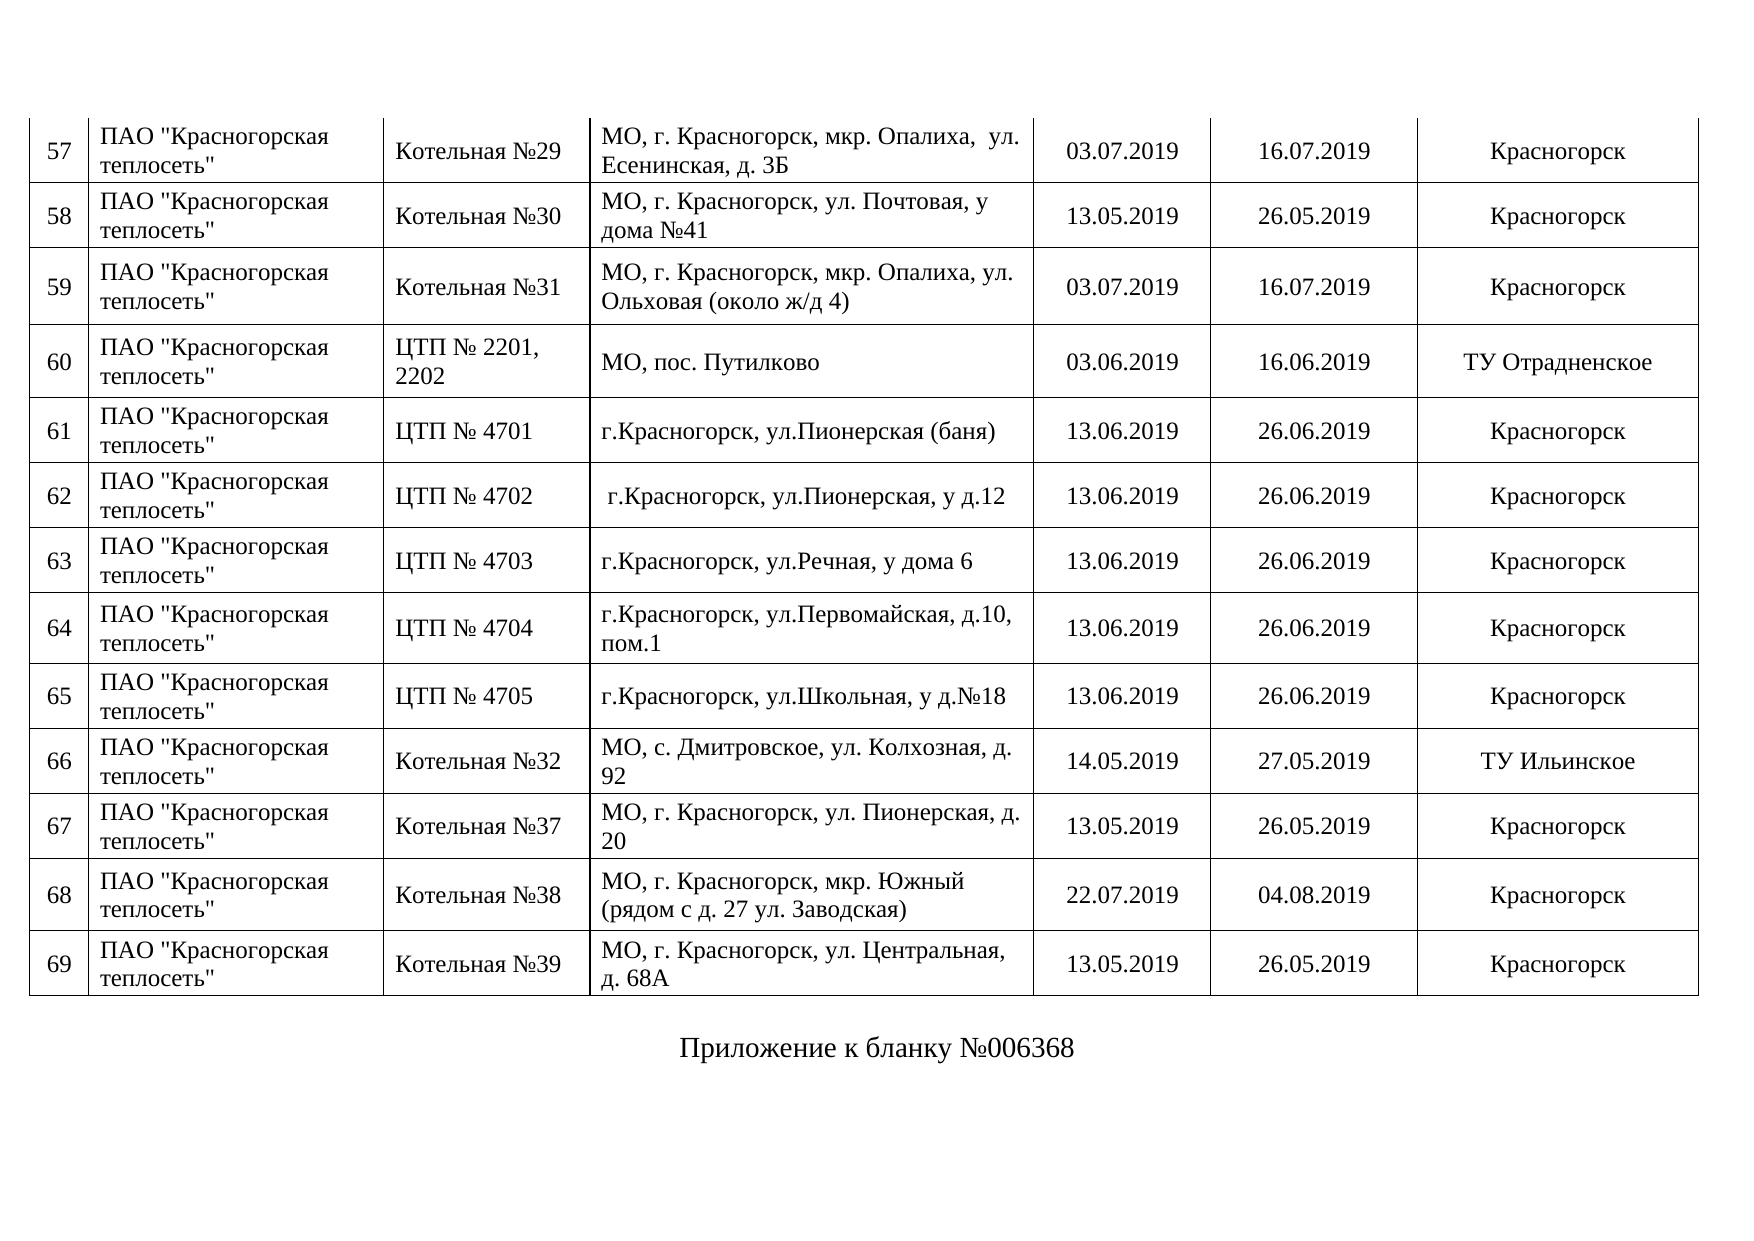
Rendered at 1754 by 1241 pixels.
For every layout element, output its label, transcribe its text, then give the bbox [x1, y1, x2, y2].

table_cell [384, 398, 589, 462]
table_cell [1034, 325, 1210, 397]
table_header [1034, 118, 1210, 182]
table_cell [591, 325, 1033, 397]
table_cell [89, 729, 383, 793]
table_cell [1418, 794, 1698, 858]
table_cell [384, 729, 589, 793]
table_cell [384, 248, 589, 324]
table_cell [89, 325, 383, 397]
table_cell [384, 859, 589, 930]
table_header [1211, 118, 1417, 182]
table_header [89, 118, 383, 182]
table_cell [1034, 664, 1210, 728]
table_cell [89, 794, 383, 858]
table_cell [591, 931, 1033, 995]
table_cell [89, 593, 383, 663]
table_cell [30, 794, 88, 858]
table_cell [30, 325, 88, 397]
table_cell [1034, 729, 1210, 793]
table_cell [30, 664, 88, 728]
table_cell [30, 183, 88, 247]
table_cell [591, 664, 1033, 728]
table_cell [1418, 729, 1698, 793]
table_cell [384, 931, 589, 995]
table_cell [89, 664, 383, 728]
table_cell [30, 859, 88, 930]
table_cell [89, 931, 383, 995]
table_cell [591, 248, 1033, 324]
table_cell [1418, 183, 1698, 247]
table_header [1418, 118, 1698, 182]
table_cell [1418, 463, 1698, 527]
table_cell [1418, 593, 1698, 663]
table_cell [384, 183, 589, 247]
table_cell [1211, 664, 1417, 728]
text Приложение к бланку №006368 [118, 1030, 1636, 1063]
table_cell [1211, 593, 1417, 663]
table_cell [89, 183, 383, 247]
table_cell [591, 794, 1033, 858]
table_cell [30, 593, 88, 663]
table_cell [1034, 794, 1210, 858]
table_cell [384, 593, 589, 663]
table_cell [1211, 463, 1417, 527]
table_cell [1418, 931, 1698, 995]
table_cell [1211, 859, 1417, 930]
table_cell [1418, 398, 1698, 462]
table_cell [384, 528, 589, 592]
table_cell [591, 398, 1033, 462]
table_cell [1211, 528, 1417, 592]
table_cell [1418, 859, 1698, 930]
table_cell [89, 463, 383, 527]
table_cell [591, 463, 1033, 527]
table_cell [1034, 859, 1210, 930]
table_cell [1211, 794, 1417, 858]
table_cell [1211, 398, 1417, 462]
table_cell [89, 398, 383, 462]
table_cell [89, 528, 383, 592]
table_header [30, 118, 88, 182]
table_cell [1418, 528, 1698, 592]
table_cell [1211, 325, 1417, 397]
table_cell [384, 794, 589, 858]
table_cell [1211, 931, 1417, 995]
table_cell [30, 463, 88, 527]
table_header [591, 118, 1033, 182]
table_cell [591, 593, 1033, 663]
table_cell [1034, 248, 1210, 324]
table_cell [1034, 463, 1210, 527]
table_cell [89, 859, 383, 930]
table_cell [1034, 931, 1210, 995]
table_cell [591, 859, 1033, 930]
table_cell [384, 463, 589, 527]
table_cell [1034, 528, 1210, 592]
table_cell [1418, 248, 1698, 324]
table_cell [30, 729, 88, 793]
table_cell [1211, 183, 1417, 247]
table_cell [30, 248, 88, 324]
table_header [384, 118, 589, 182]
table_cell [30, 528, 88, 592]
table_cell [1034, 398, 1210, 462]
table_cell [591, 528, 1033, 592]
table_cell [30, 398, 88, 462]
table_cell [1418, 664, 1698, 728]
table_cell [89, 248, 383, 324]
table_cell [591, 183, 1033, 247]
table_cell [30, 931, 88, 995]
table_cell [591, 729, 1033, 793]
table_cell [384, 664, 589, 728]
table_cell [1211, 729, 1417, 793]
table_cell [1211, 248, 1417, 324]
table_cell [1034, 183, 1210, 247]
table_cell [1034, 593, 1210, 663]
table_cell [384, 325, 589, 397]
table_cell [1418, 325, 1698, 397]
